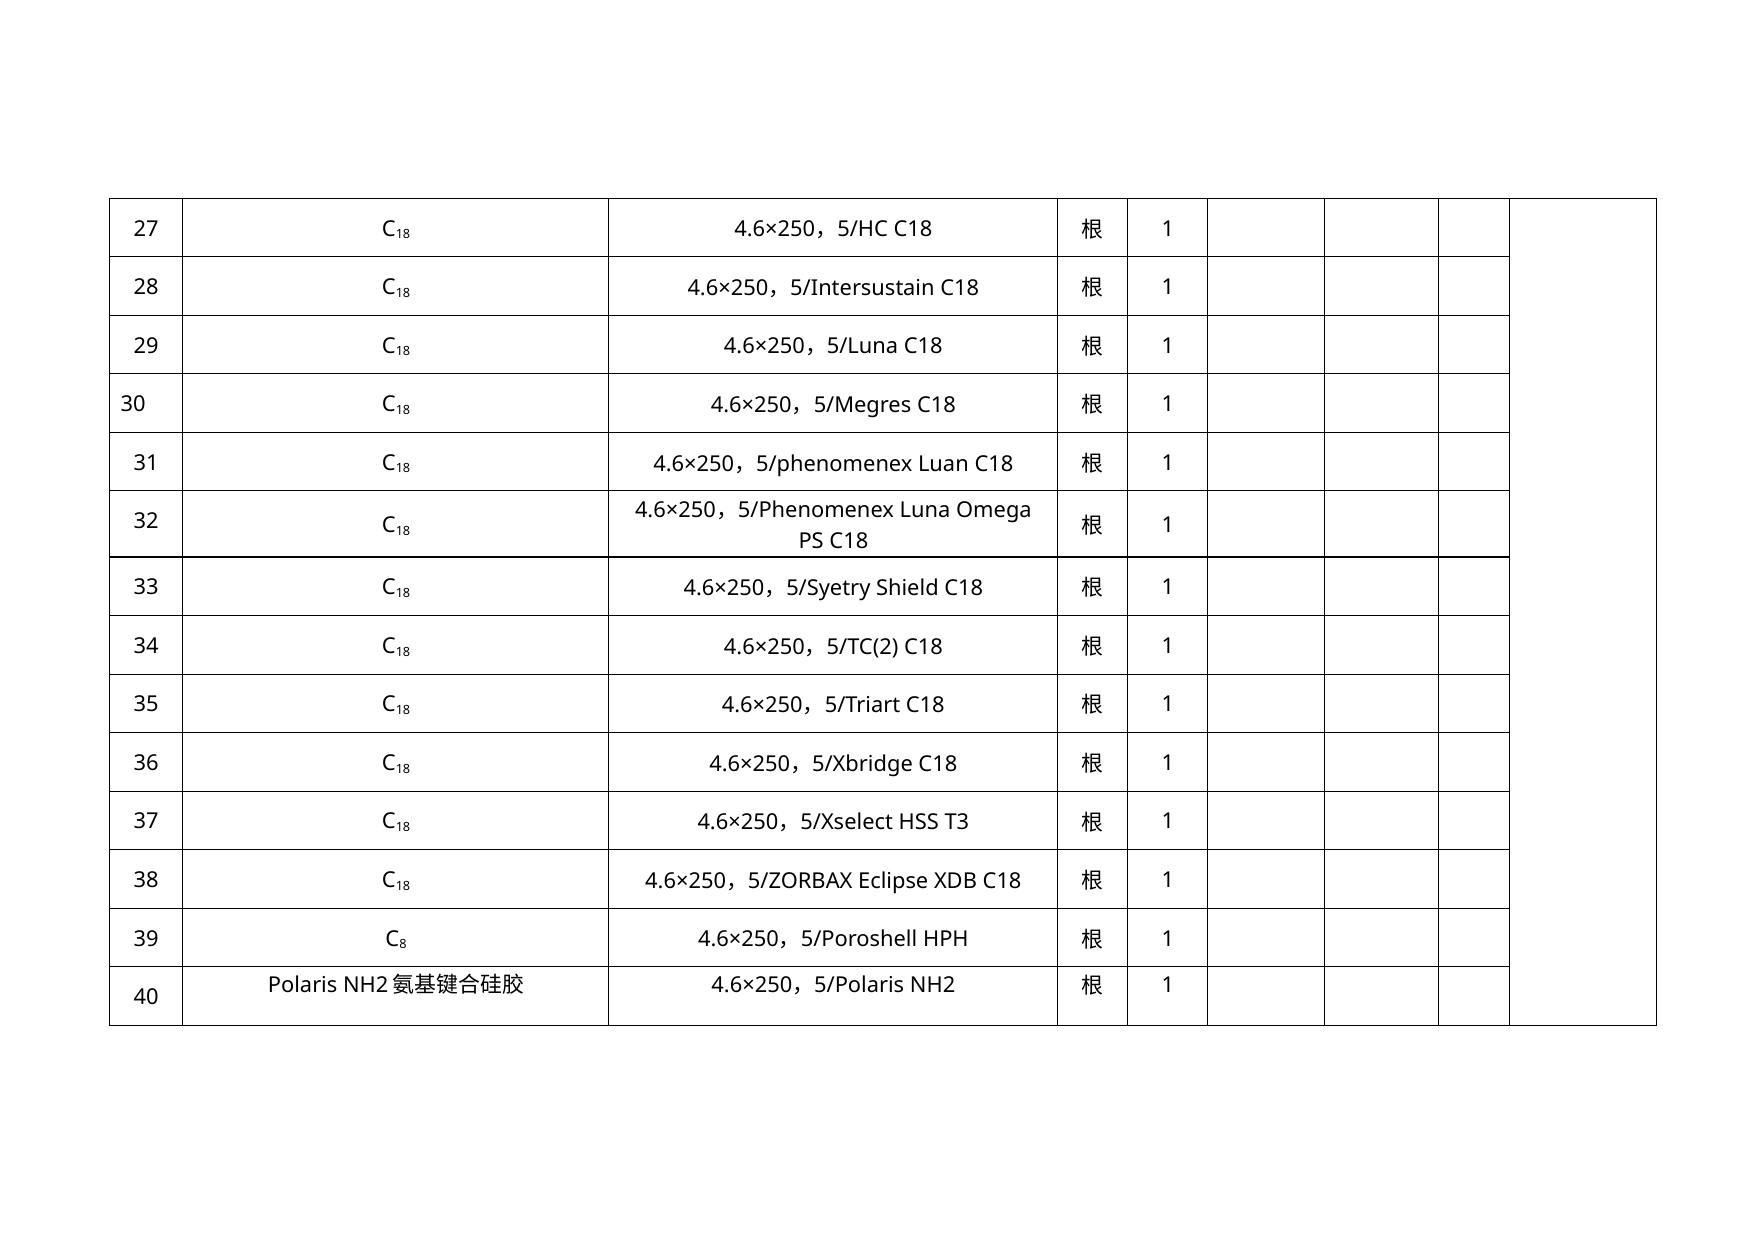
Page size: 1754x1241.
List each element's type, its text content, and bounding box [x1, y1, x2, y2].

table_cell 4.6×250，5/TC(2) C18 [609, 616, 1057, 673]
table_cell [1325, 199, 1438, 256]
table_cell 根 [1058, 850, 1127, 908]
table_cell [1439, 433, 1509, 490]
table_cell 4.6×250，5/Xselect HSS T3 [609, 792, 1057, 849]
table_cell [1208, 558, 1324, 615]
table_cell [1208, 491, 1324, 556]
table_cell [1208, 257, 1324, 315]
table_cell [1325, 850, 1438, 908]
table_cell [1439, 850, 1509, 908]
table_cell 4.6×250，5/Polaris NH2 [609, 967, 1057, 1025]
table_cell 根 [1058, 733, 1127, 791]
table_cell C18 [183, 433, 608, 490]
table_cell 4.6×250，5/Luna C18 [609, 316, 1057, 373]
table_cell 根 [1058, 967, 1127, 1025]
table_cell [1208, 316, 1324, 373]
table_cell [1325, 491, 1438, 556]
table_cell C18 [183, 733, 608, 791]
table_cell 27 [110, 199, 182, 256]
table_cell [1439, 491, 1509, 556]
table_cell [1325, 967, 1438, 1025]
table_cell 4.6×250，5/HC C18 [609, 199, 1057, 256]
table_cell 4.6×250，5/Megres C18 [609, 374, 1057, 432]
table_cell 32 [110, 491, 182, 556]
table_cell 4.6×250，5/phenomenex Luan C18 [609, 433, 1057, 490]
table_cell C18 [183, 558, 608, 615]
table_cell 31 [110, 433, 182, 490]
table_cell 1 [1128, 433, 1207, 490]
table_cell [1325, 909, 1438, 966]
table_cell 1 [1128, 792, 1207, 849]
table_cell [1439, 675, 1509, 732]
table_cell C18 [183, 850, 608, 908]
table_cell 35 [110, 675, 182, 732]
table_cell 36 [110, 733, 182, 791]
table_cell [1439, 733, 1509, 791]
table_cell [1208, 199, 1324, 256]
table_cell [1439, 792, 1509, 849]
table_cell 根 [1058, 433, 1127, 490]
table_cell 38 [110, 850, 182, 908]
table_cell 40 [110, 967, 182, 1025]
table_cell 1 [1128, 257, 1207, 315]
table_cell 4.6×250，5/Xbridge C18 [609, 733, 1057, 791]
table_cell C18 [183, 491, 608, 556]
table_cell 1 [1128, 967, 1207, 1025]
table_cell 28 [110, 257, 182, 315]
table_cell [1439, 616, 1509, 673]
table_cell 4.6×250，5/Phenomenex Luna Omega PS C18 [609, 491, 1057, 556]
table_cell [1208, 433, 1324, 490]
table_cell 4.6×250，5/Syetry Shield C18 [609, 558, 1057, 615]
table_cell [1208, 733, 1324, 791]
table_cell 根 [1058, 491, 1127, 556]
table_cell 4.6×250，5/ZORBAX Eclipse XDB C18 [609, 850, 1057, 908]
table_cell C18 [183, 257, 608, 315]
table_cell 30 [110, 374, 182, 432]
table_cell C18 [183, 675, 608, 732]
table_cell 根 [1058, 257, 1127, 315]
table_cell 33 [110, 558, 182, 615]
table_cell 1 [1128, 316, 1207, 373]
table_cell C18 [183, 316, 608, 373]
table_cell 4.6×250，5/Intersustain C18 [609, 257, 1057, 315]
table_cell [1208, 967, 1324, 1025]
table_cell [1208, 374, 1324, 432]
table_cell 1 [1128, 616, 1207, 673]
table_cell Polaris NH2氨基键合硅胶 [183, 967, 608, 1025]
table_cell 39 [110, 909, 182, 966]
table_cell 根 [1058, 616, 1127, 673]
table_cell C18 [183, 616, 608, 673]
table_cell 1 [1128, 558, 1207, 615]
table_cell 根 [1058, 792, 1127, 849]
table_cell 1 [1128, 374, 1207, 432]
table_cell [1208, 675, 1324, 732]
table_cell [1439, 199, 1509, 256]
table_cell [1325, 374, 1438, 432]
table_cell [1439, 909, 1509, 966]
table_cell C18 [183, 374, 608, 432]
table_cell 4.6×250，5/Poroshell HPH [609, 909, 1057, 966]
table_cell C18 [183, 199, 608, 256]
table_cell 1 [1128, 675, 1207, 732]
table_cell [1325, 792, 1438, 849]
table_cell [1208, 850, 1324, 908]
table_cell [1325, 257, 1438, 315]
table_cell 根 [1058, 675, 1127, 732]
table_cell 1 [1128, 491, 1207, 556]
table_cell [1208, 616, 1324, 673]
table_cell C8 [183, 909, 608, 966]
table_cell [1325, 433, 1438, 490]
table_cell 根 [1058, 316, 1127, 373]
table_cell [1325, 616, 1438, 673]
table_cell [1439, 257, 1509, 315]
table_cell 根 [1058, 199, 1127, 256]
table_cell 根 [1058, 374, 1127, 432]
table_cell [1439, 967, 1509, 1025]
table_cell 1 [1128, 850, 1207, 908]
table_cell 37 [110, 792, 182, 849]
table_cell 4.6×250，5/Triart C18 [609, 675, 1057, 732]
table_cell 29 [110, 316, 182, 373]
table_cell [1439, 558, 1509, 615]
table_cell [1325, 316, 1438, 373]
table_cell 1 [1128, 199, 1207, 256]
table_cell 1 [1128, 733, 1207, 791]
table_cell 根 [1058, 909, 1127, 966]
table_cell [1325, 733, 1438, 791]
table_cell [1208, 909, 1324, 966]
table_cell 34 [110, 616, 182, 673]
table_cell [1439, 374, 1509, 432]
table_cell 1 [1128, 909, 1207, 966]
table_cell [1439, 316, 1509, 373]
table_cell [1325, 558, 1438, 615]
table_cell [1325, 675, 1438, 732]
table_cell C18 [183, 792, 608, 849]
table_cell 根 [1058, 558, 1127, 615]
table_cell [1208, 792, 1324, 849]
